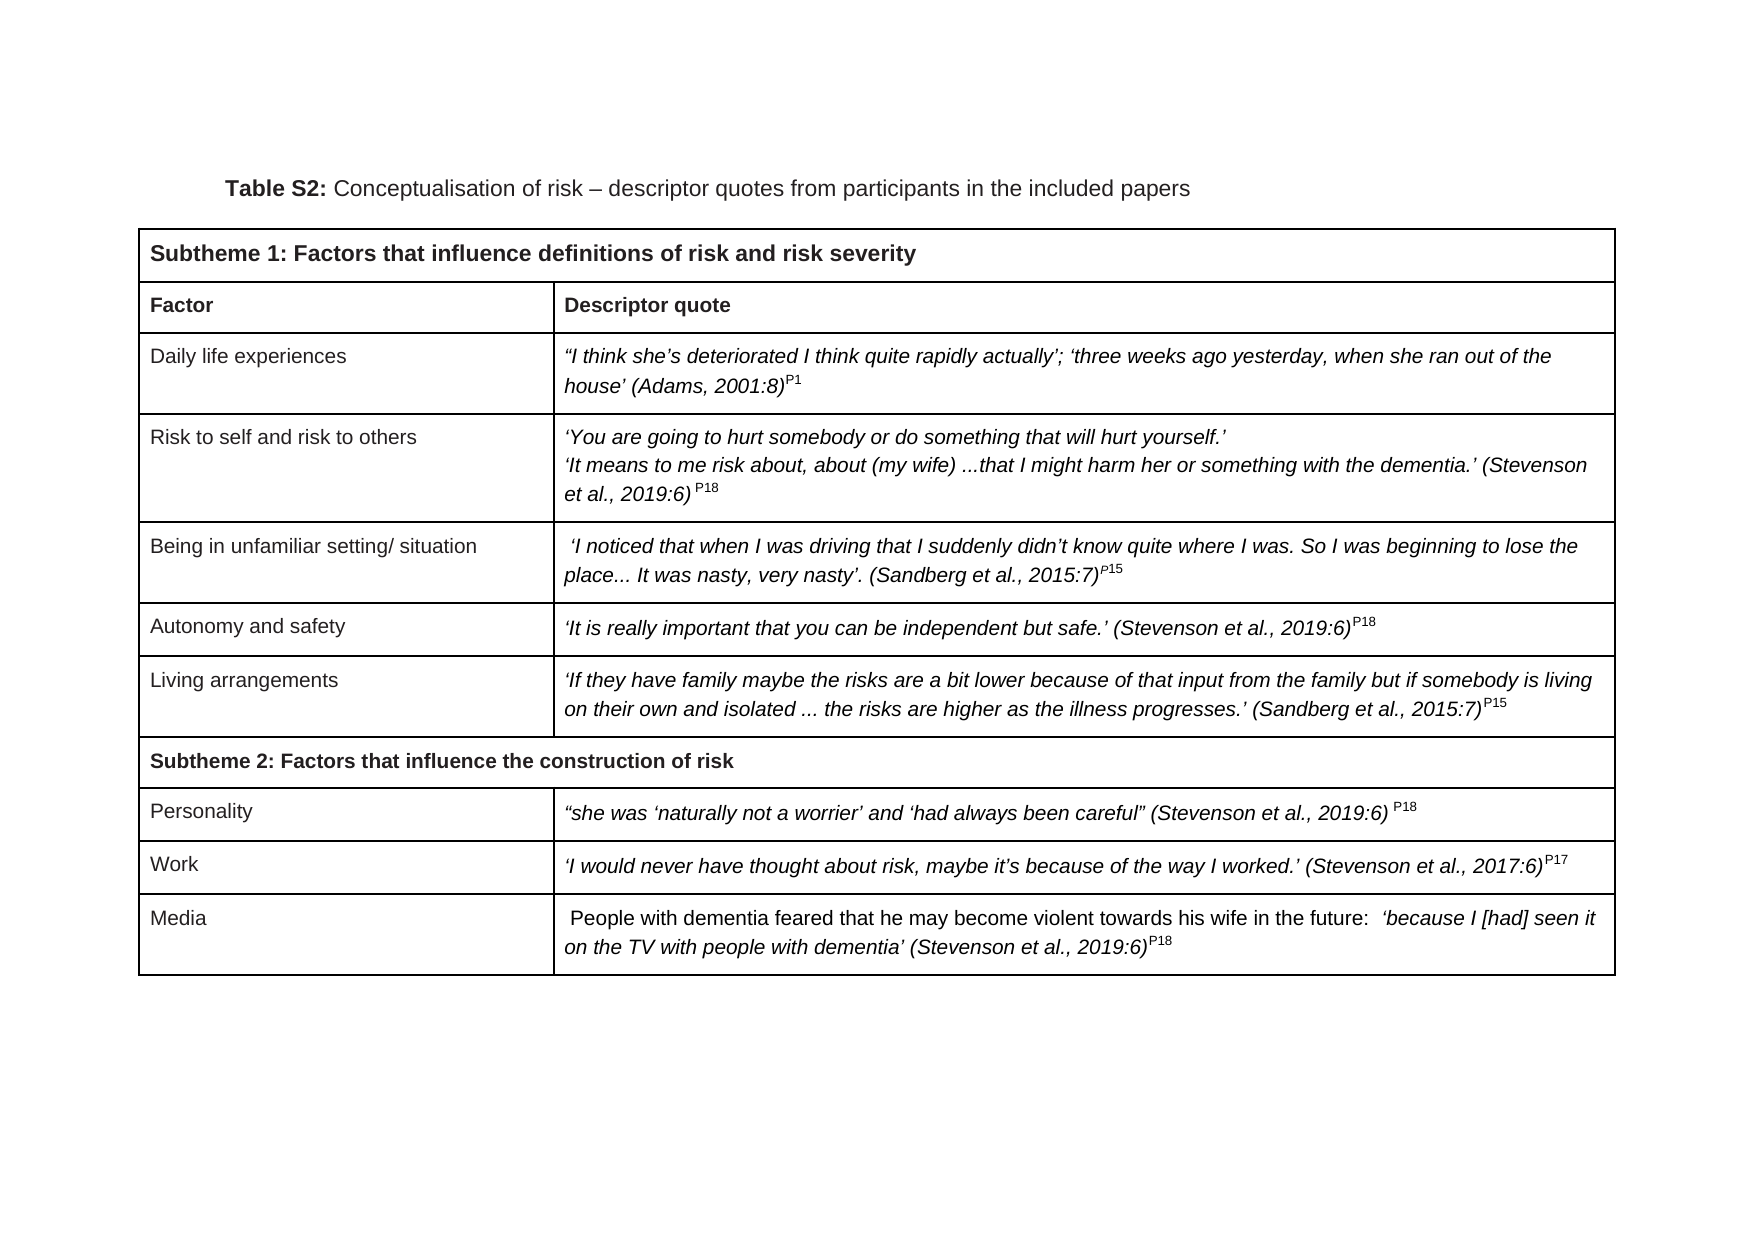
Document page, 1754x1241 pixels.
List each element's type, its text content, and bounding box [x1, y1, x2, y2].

table_cell Subtheme 2: Factors that influence the construction of risk [140, 738, 1614, 787]
table_cell Personality [140, 789, 553, 840]
table_cell Living arrangements [140, 657, 553, 736]
table_cell Work [140, 842, 553, 893]
text Table S2: Conceptualisation of risk – descriptor quotes from participants in the included papers [150, 175, 1604, 201]
table_cell People with dementia feared that he may become violent towards his wife in the future: ‘because I [had] seen it on the TV with people with dementia’ (Stevenson et al., 2019:6)P18 [555, 895, 1614, 974]
table_header Subtheme 1: Factors that influence definitions of risk and risk severity [140, 230, 1614, 281]
table_cell ‘I noticed that when I was driving that I suddenly didn’t know quite where I was. So I was beginning to lose the place... It was nasty, very nasty’. (Sandberg et al., 2015:7)P15 [555, 523, 1614, 602]
table_cell ‘You are going to hurt somebody or do something that will hurt yourself.’ ‘It means to me risk about, about (my wife) ...that I might harm her or something with the dementia.’ (Stevenson et al., 2019:6) P18 [555, 415, 1614, 521]
table_cell ‘It is really important that you can be independent but safe.’ (Stevenson et al., 2019:6)P18 [555, 604, 1614, 655]
table_cell “she was ‘naturally not a worrier’ and ‘had always been careful” (Stevenson et al., 2019:6) P18 [555, 789, 1614, 840]
table_cell ‘I would never have thought about risk, maybe it’s because of the way I worked.’ (Stevenson et al., 2017:6)P17 [555, 842, 1614, 893]
table_cell Daily life experiences [140, 334, 553, 412]
table_cell Risk to self and risk to others [140, 415, 553, 521]
table_cell Autonomy and safety [140, 604, 553, 655]
table_cell Being in unfamiliar setting/ situation [140, 523, 553, 602]
table_cell Factor [140, 283, 553, 332]
table_cell ‘If they have family maybe the risks are a bit lower because of that input from the family but if somebody is living on their own and isolated ... the risks are higher as the illness progresses.’ (Sandberg et al., 2015:7)P15 [555, 657, 1614, 736]
table_cell “I think she’s deteriorated I think quite rapidly actually’; ‘three weeks ago yesterday, when she ran out of the house’ (Adams, 2001:8)P1 [555, 334, 1614, 412]
table_cell Media [140, 895, 553, 974]
table_cell Descriptor quote [555, 283, 1614, 332]
